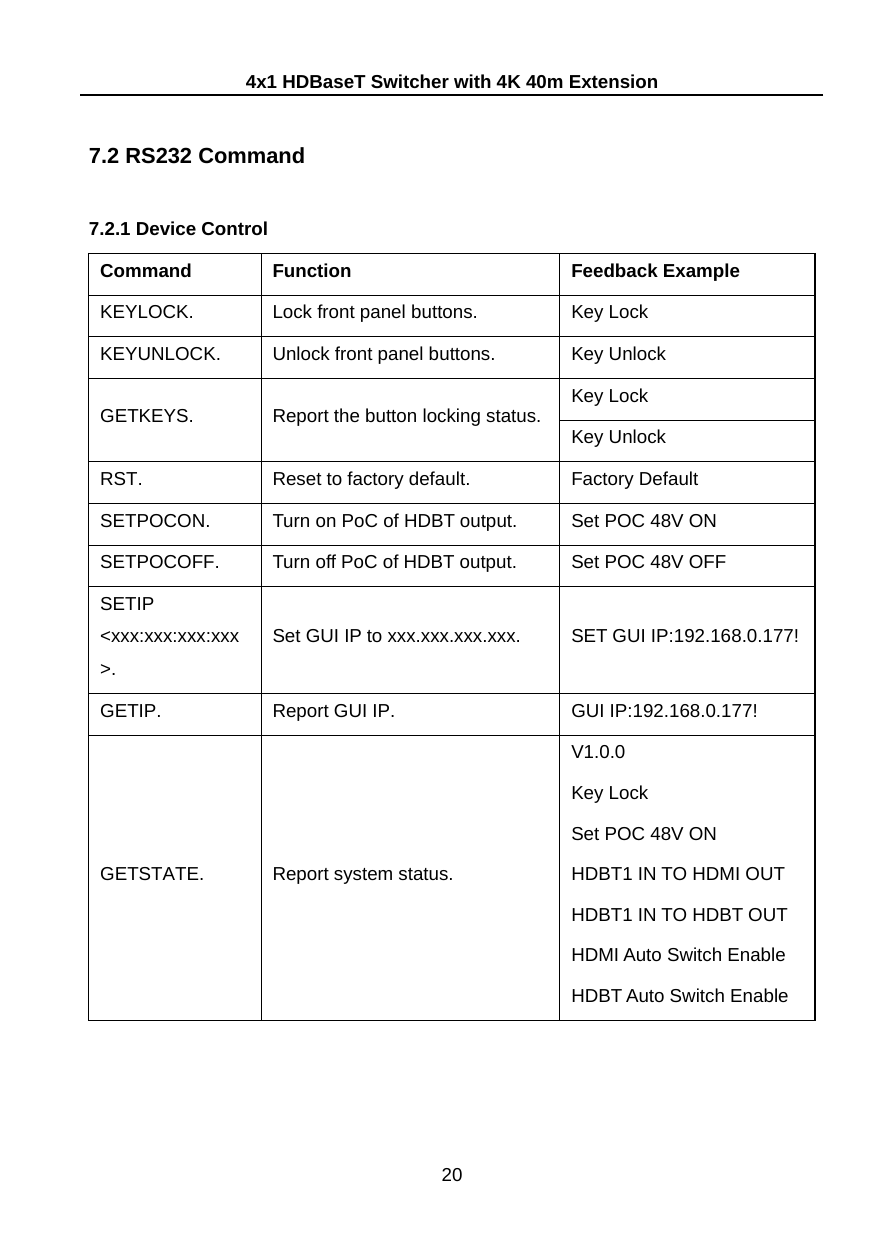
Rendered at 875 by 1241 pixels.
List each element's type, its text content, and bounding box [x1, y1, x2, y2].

table_cell Set POC 48V OFF [560, 546, 814, 586]
table_cell Report the button locking status. [262, 379, 559, 461]
table_cell Key Lock [560, 379, 814, 419]
table_cell Key Unlock [560, 337, 814, 378]
table_cell GUI IP:192.168.0.177! [560, 694, 814, 734]
table_cell Factory Default [560, 462, 814, 503]
table_cell Set GUI IP to xxx.xxx.xxx.xxx. [262, 587, 559, 693]
table_cell Turn on PoC of HDBT output. [262, 504, 559, 544]
table_cell Key Lock [560, 296, 814, 336]
table_header Function [262, 254, 559, 294]
table_cell Report GUI IP. [262, 694, 559, 734]
table_cell Reset to factory default. [262, 462, 559, 503]
table_header Command [89, 254, 261, 294]
table_cell SETIP <xxx:xxx:xxx:xxx>. [89, 587, 261, 693]
subtitle RS232 Command [89, 139, 815, 172]
table_cell KEYLOCK. [89, 296, 261, 336]
table_cell Unlock front panel buttons. [262, 337, 559, 378]
table_cell V1.0.0 Key Lock Set POC 48V ON HDBT1 IN TO HDMI OUT HDBT1 IN TO HDBT OUT HDMI Auto Switch Enable HDBT Auto Switch Enable [560, 736, 814, 1020]
table_cell Report system status. [262, 736, 559, 1020]
subtitle Device Control [89, 212, 815, 245]
table_cell SET GUI IP:192.168.0.177! [560, 587, 814, 693]
table_cell RST. [89, 462, 261, 503]
table_cell SETPOCOFF. [89, 546, 261, 586]
table_cell GETSTATE. [89, 736, 261, 1020]
table_cell Key Unlock [560, 421, 814, 461]
table_header Feedback Example [560, 254, 814, 294]
table_cell Lock front panel buttons. [262, 296, 559, 336]
table_cell SETPOCON. [89, 504, 261, 544]
table_cell GETKEYS. [89, 379, 261, 461]
table_cell Turn off PoC of HDBT output. [262, 546, 559, 586]
table_cell Set POC 48V ON [560, 504, 814, 544]
table_cell KEYUNLOCK. [89, 337, 261, 378]
table_cell GETIP. [89, 694, 261, 734]
